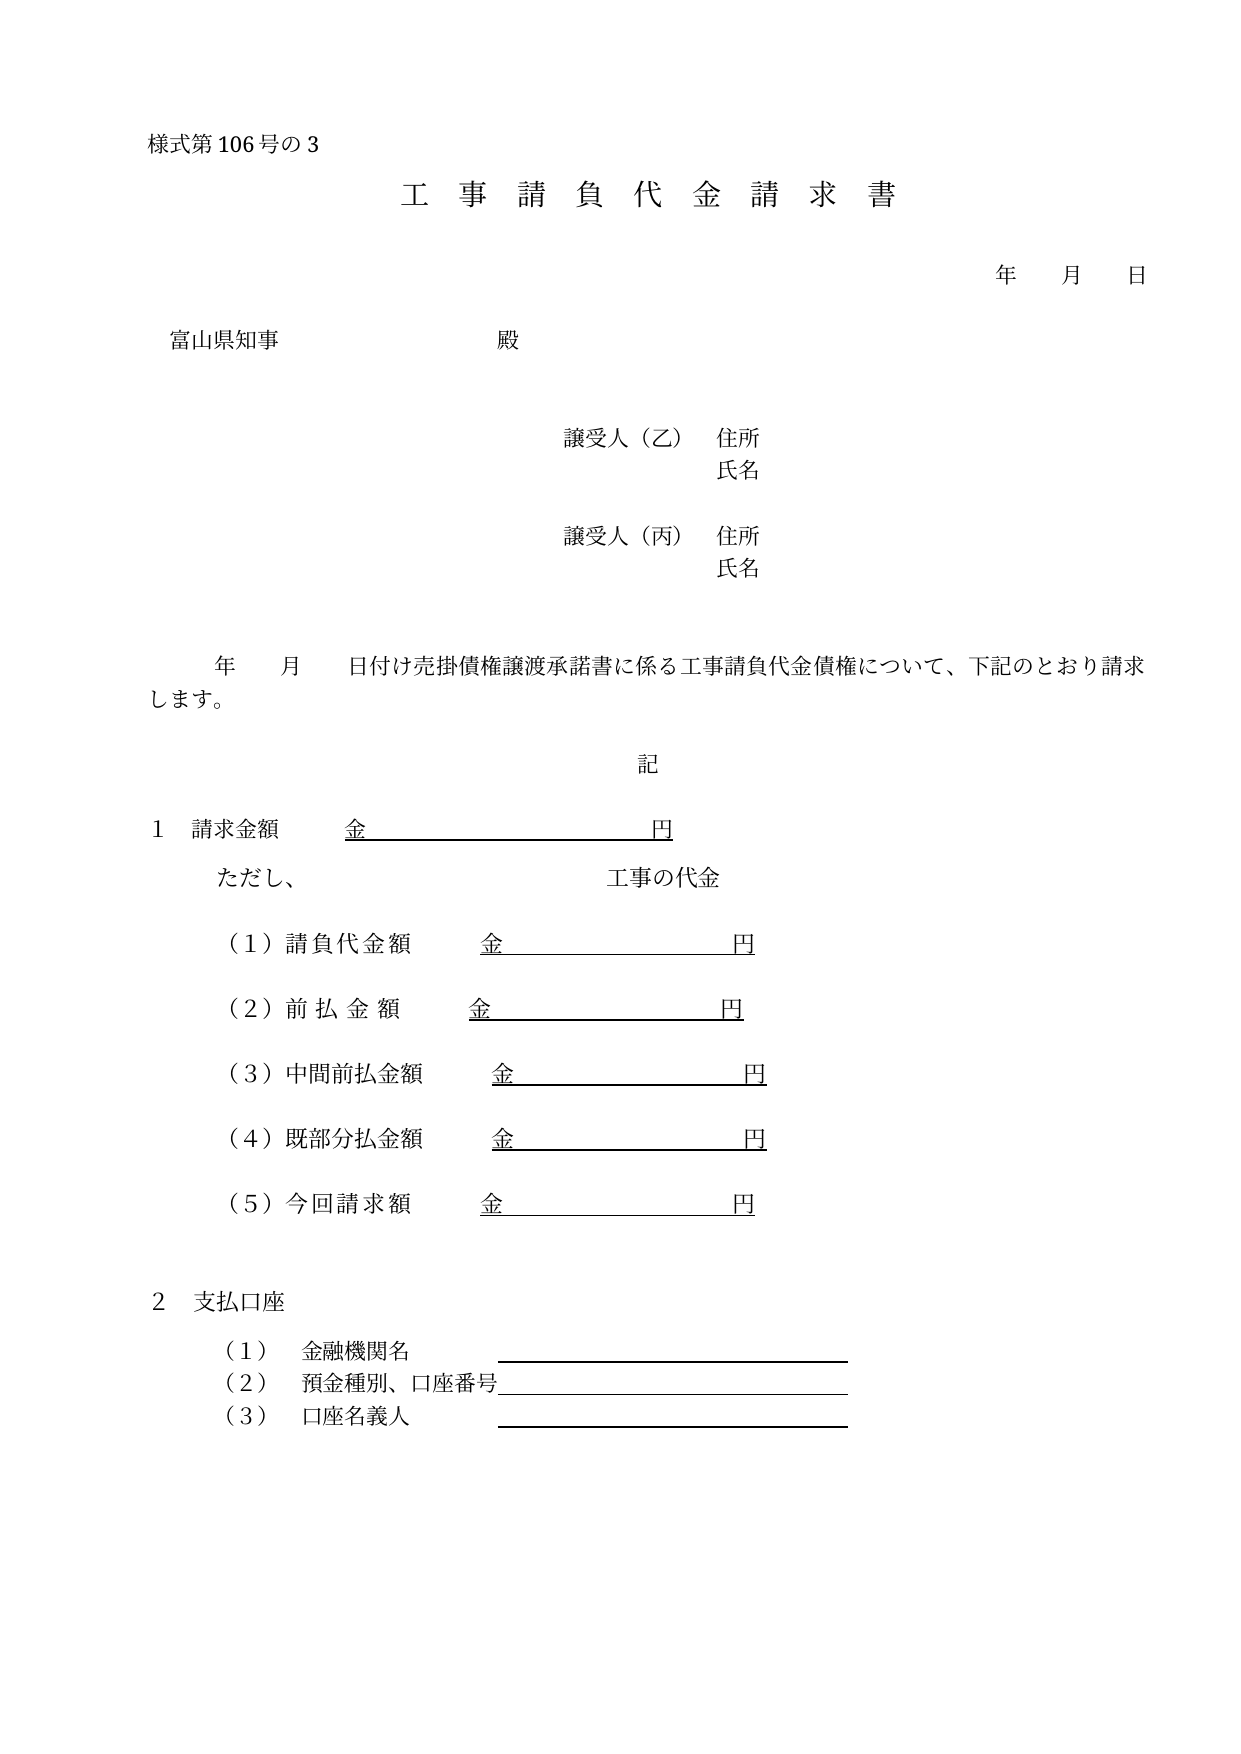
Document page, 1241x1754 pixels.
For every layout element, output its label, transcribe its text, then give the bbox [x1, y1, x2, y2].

text （３）中間前払金額 金 円 [148, 1040, 1148, 1105]
text （５）今回請求額 金 円 [148, 1170, 1148, 1236]
subtitle 記 [148, 747, 1148, 779]
text ２ 支払口座 [148, 1268, 1148, 1333]
text 譲受人（丙） 住所 [148, 518, 1148, 551]
text ただし、 工事の代金 [148, 844, 1148, 909]
text 譲受人（乙） 住所 [148, 421, 1148, 453]
text 富山県知事 殿 [148, 323, 1148, 355]
text １ 請求金額 金 円 [148, 812, 1148, 844]
text （３） 口座名義人 [148, 1399, 1148, 1431]
text （１）請負代金額 金 円 [148, 909, 1148, 975]
text 工 事 請 負 代 金 請 求 書 [148, 160, 1148, 225]
text 氏名 [148, 551, 1148, 583]
text （１） 金融機関名 [148, 1333, 1148, 1366]
text （４）既部分払金額 金 円 [148, 1105, 1148, 1170]
text 年 月 日付け売掛債権譲渡承諾書に係る工事請負代金債権について、下記のとおり請求します。 [148, 649, 1148, 714]
text （２）前払金額 金 円 [148, 975, 1148, 1040]
text 様式第106号の3 [148, 127, 1148, 160]
text （２） 預金種別、口座番号 [148, 1366, 1148, 1399]
text 年 月 日 [148, 257, 1148, 290]
text 氏名 [148, 453, 1148, 486]
